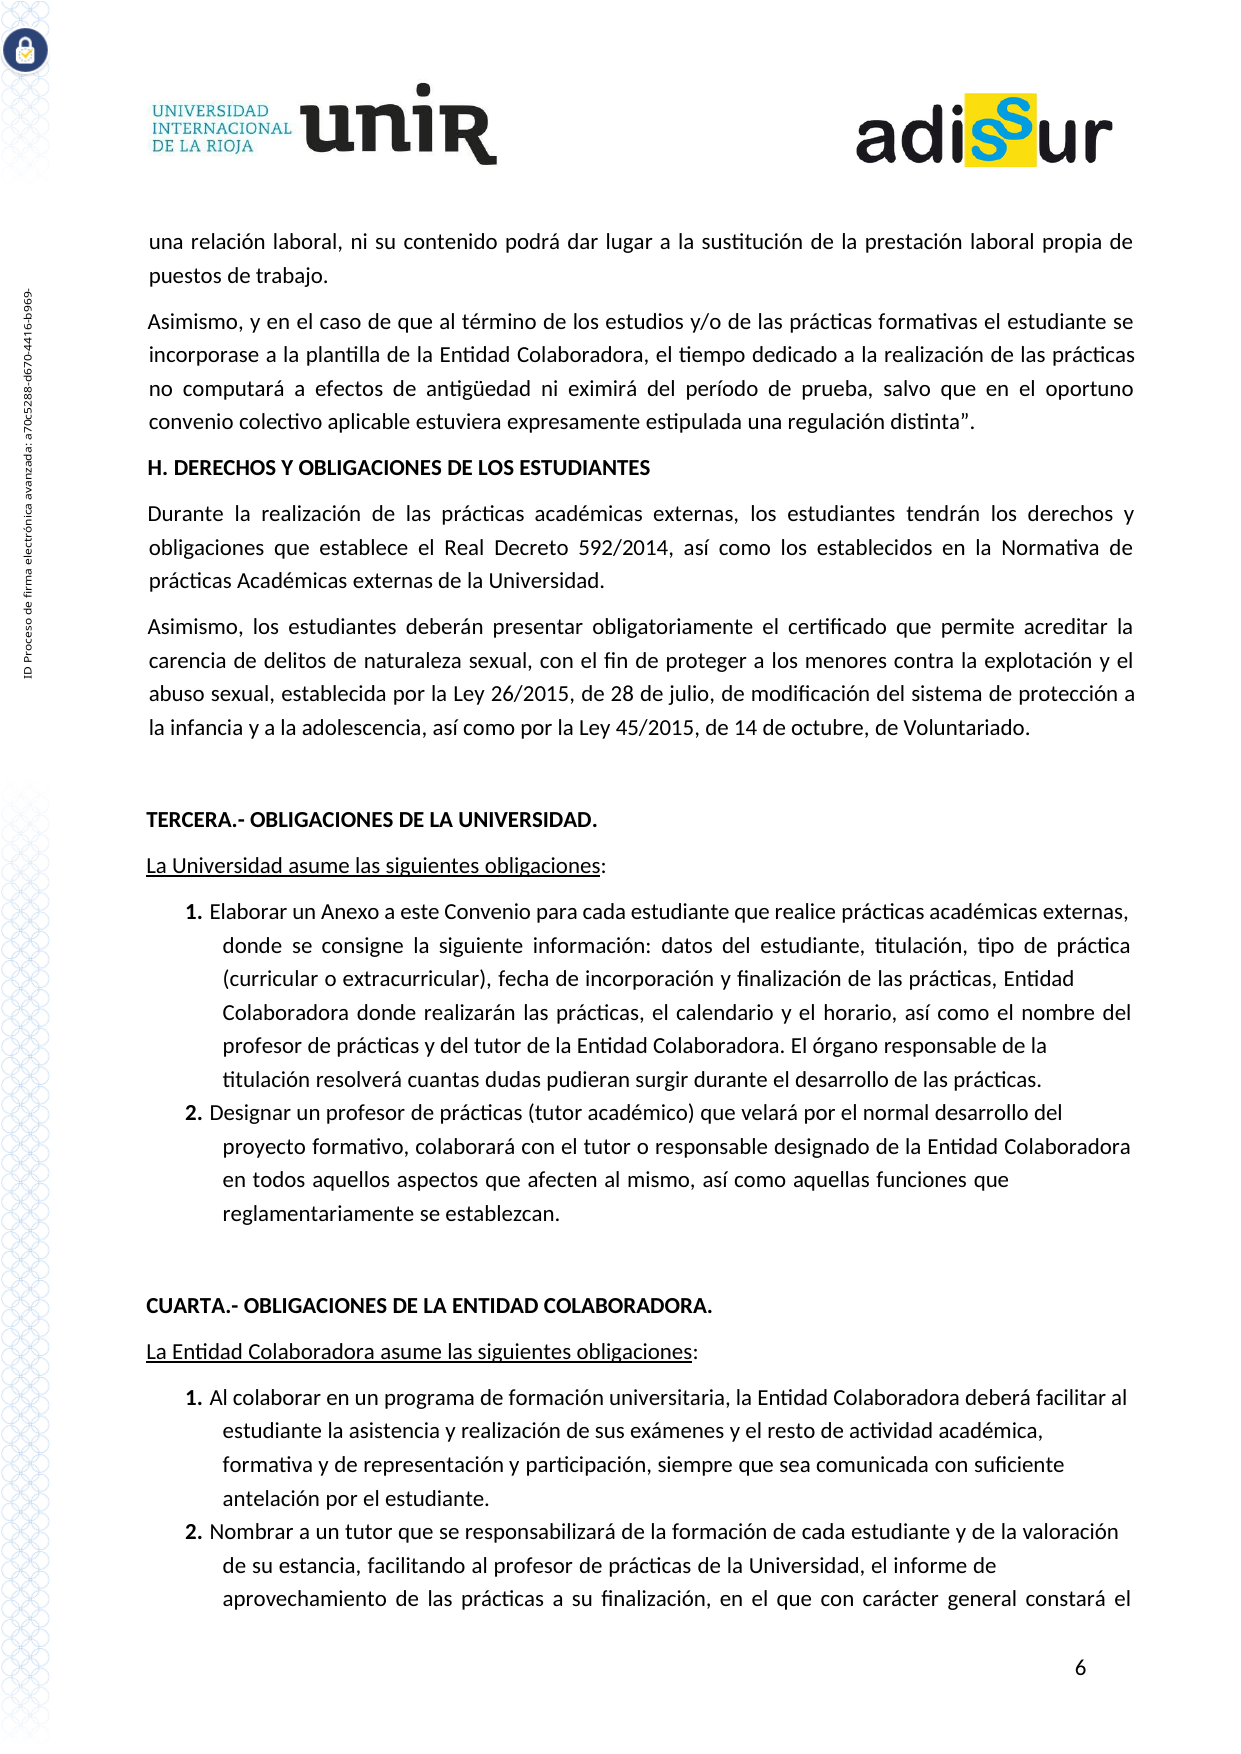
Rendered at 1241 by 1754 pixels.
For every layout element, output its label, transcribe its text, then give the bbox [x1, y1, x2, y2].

picture [147, 78, 499, 167]
text una relación laboral, ni su contenido podrá dar lugar a la sustitución de la prestación laboral propia de puestos de trabajo. [148, 227, 1135, 289]
list Designar un profesor de prácticas (tutor académico) que velará por el normal desarrollo del proyecto formativo, colaborará con el tutor o responsable designado de la Entidad Colaboradora en todos aquellos aspectos que afecten al mismo, así como aquellas funciones que reglamentariamente se establezcan. [185, 1098, 1136, 1227]
picture [0, 1, 50, 1746]
text La Universidad asume las siguientes obligaciones: [146, 851, 1148, 879]
text Asimismo, y en el caso de que al término de los estudios y/o de las prácticas formativas el estudiante se incorporase a la plantilla de la Entidad Colaboradora, el tiempo dedicado a la realización de las prácticas no computará a efectos de antigüedad ni eximirá del período de prueba, salvo que en el oportuno convenio colectivo aplicable estuviera expresamente estipulada una regulación distinta”. [147, 307, 1135, 436]
text La Entidad Colaboradora asume las siguientes obligaciones: [146, 1337, 1148, 1365]
subtitle TERCERA.- OBLIGACIONES DE LA UNIVERSIDAD. [146, 805, 1148, 833]
picture [856, 93, 1113, 167]
subtitle CUARTA.- OBLIGACIONES DE LA ENTIDAD COLABORADORA. [146, 1291, 1148, 1319]
text Durante la realización de las prácticas académicas externas, los estudiantes tendrán los derechos y obligaciones que establece el Real Decreto 592/2014, así como los establecidos en la Normativa de prácticas Académicas externas de la Universidad. [147, 499, 1135, 594]
subtitle DERECHOS Y OBLIGACIONES DE LOS ESTUDIANTES [147, 453, 1148, 481]
text Asimismo, los estudiantes deberán presentar obligatoriamente el certificado que permite acreditar la carencia de delitos de naturaleza sexual, con el fin de proteger a los menores contra la explotación y el abuso sexual, establecida por la Ley 26/2015, de 28 de julio, de modificación del sistema de protección a la infancia y a la adolescencia, así como por la Ley 45/2015, de 14 de octubre, de Voluntariado. [147, 612, 1135, 741]
list Elaborar un Anexo a este Convenio para cada estudiante que realice prácticas académicas externas, donde se consigne la siguiente información: datos del estudiante, titulación, tipo de práctica (curricular o extracurricular), fecha de incorporación y finalización de las prácticas, Entidad Colaboradora donde realizarán las prácticas, el calendario y el horario, así como el nombre del profesor de prácticas y del tutor de la Entidad Colaboradora. El órgano responsable de la titulación resolverá cuantas dudas pudieran surgir durante el desarrollo de las prácticas. [185, 897, 1135, 1093]
list Nombrar a un tutor que se responsabilizará de la formación de cada estudiante y de la valoración de su estancia, facilitando al profesor de prácticas de la Universidad, el informe de aprovechamiento de las prácticas a su finalización, en el que con carácter general constará el [185, 1517, 1135, 1612]
list Al colaborar en un programa de formación universitaria, la Entidad Colaboradora deberá facilitar al estudiante la asistencia y realización de sus exámenes y el resto de actividad académica, formativa y de representación y participación, siempre que sea comunicada con suficiente antelación por el estudiante. [185, 1383, 1135, 1512]
